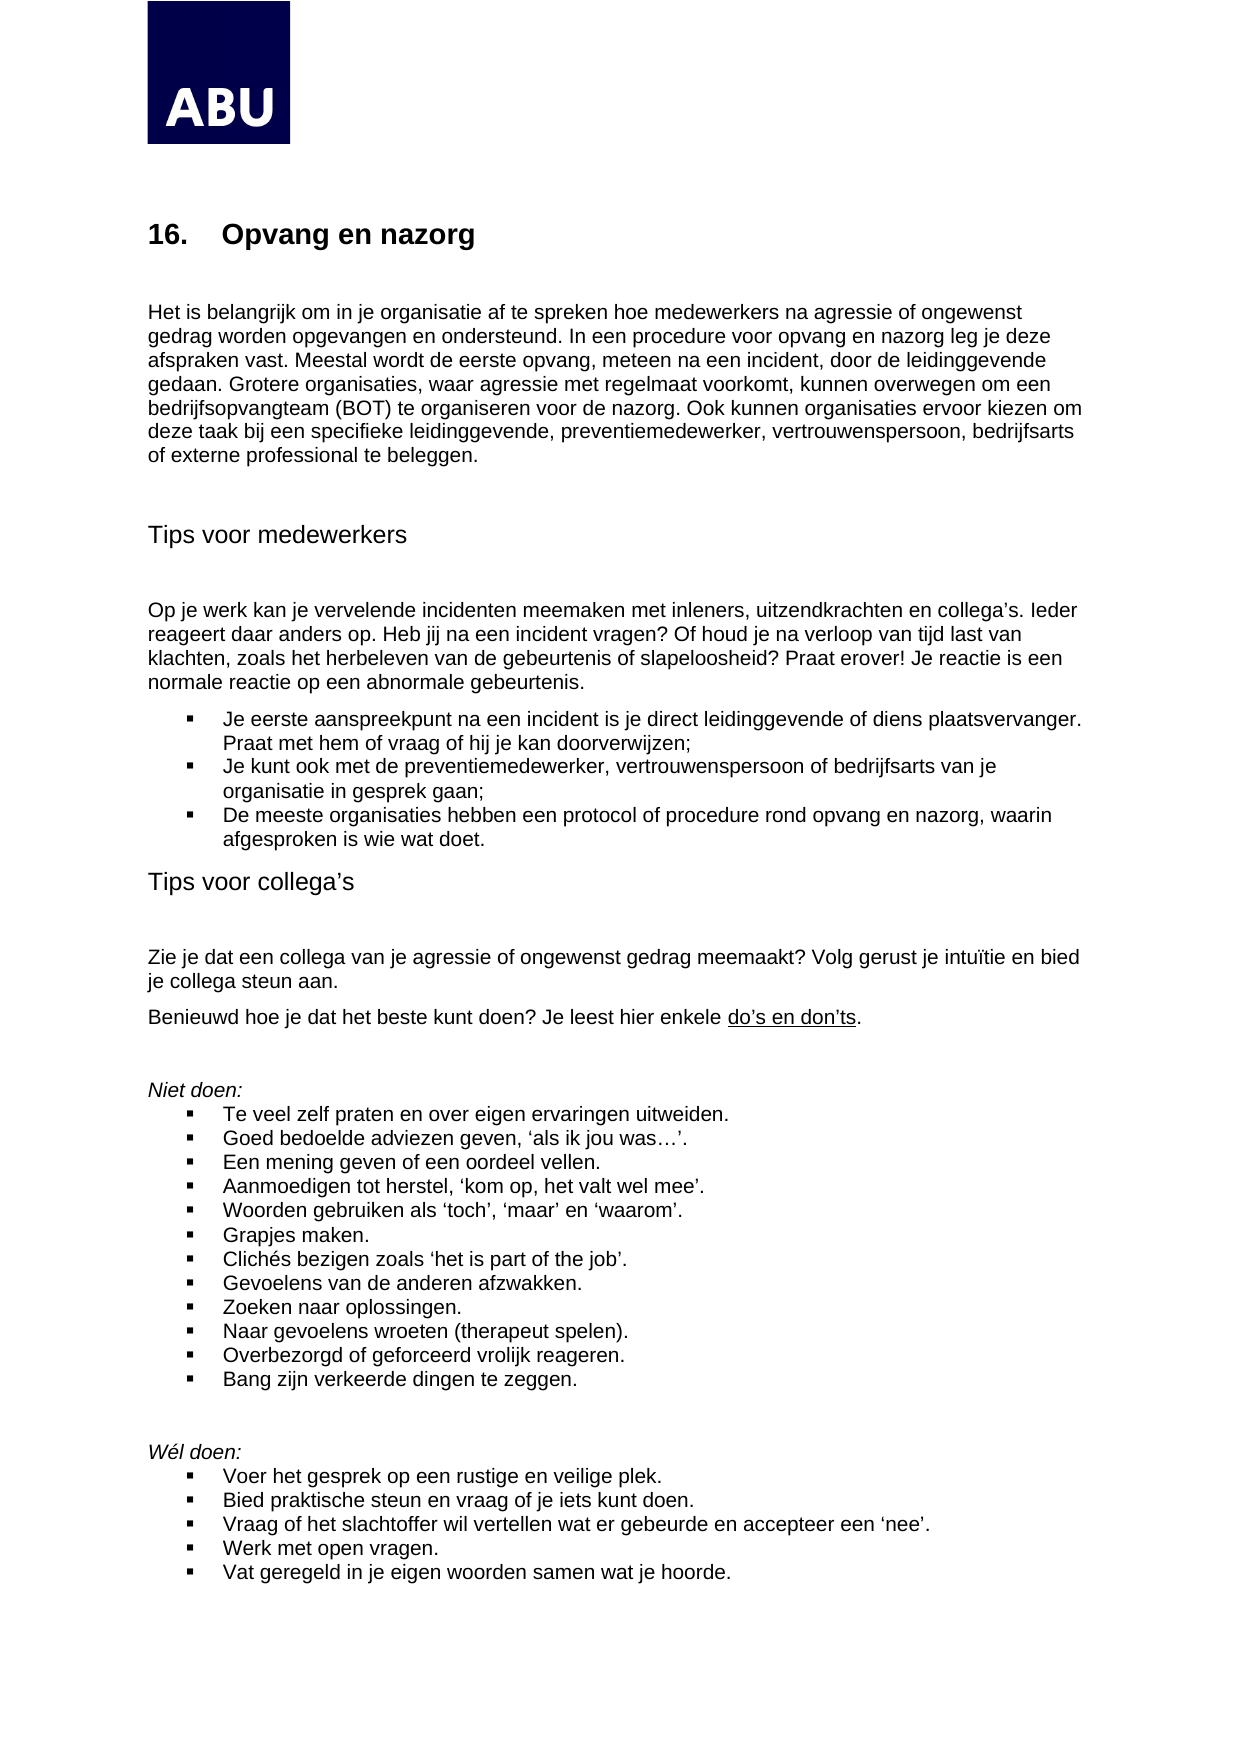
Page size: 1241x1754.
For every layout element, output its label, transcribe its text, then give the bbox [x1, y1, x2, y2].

list Grapjes maken. [185, 1222, 1093, 1246]
text Zie je dat een collega van je agressie of ongewenst gedrag meemaakt? Volg gerust je intuïtie en bied je collega steun aan. [148, 945, 1093, 993]
list Voer het gesprek op een rustige en veilige plek. [185, 1464, 1093, 1488]
list Bied praktische steun en vraag of je iets kunt doen. [185, 1488, 1093, 1512]
list Vraag of het slachtoffer wil vertellen wat er gebeurde en accepteer een ‘nee’. [185, 1512, 1093, 1536]
list Woorden gebruiken als ‘toch’, ‘maar’ en ‘waarom’. [185, 1198, 1093, 1222]
list Zoeken naar oplossingen. [185, 1294, 1093, 1319]
list De meeste organisaties hebben een protocol of procedure rond opvang en nazorg, waarin afgesproken is wie wat doet. [185, 802, 1093, 850]
picture [147, 1, 291, 144]
list Naar gevoelens wroeten (therapeut spelen). [185, 1319, 1093, 1343]
list Je kunt ook met de preventiemedewerker, vertrouwenspersoon of bedrijfsarts van je organisatie in gesprek gaan; [185, 754, 1093, 802]
list Goed bedoelde adviezen geven, ‘als ik jou was…’. [185, 1126, 1093, 1150]
text Op je werk kan je vervelende incidenten meemaken met inleners, uitzendkrachten en collega’s. Ieder reageert daar anders op. Heb jij na een incident vragen? Of houd je na verloop van tijd last van klachten, zoals het herbeleven van de gebeurtenis of slapeloosheid? Praat erover! Je reactie is een normale reactie op een abnormale gebeurtenis. [148, 598, 1093, 694]
list Vat geregeld in je eigen woorden samen wat je hoorde. [185, 1560, 1093, 1584]
list Overbezorgd of geforceerd vrolijk reageren. [185, 1343, 1093, 1367]
text Het is belangrijk om in je organisatie af te spreken hoe medewerkers na agressie of ongewenst gedrag worden opgevangen en ondersteund. In een procedure voor opvang en nazorg leg je deze afspraken vast. Meestal wordt de eerste opvang, meteen na een incident, door de leidinggevende gedaan. Grotere organisaties, waar agressie met regelmaat voorkomt, kunnen overwegen om een bedrijfsopvangteam (BOT) te organiseren voor de nazorg. Ook kunnen organisaties ervoor kiezen om deze taak bij een specifieke leidinggevende, preventiemedewerker, vertrouwenspersoon, bedrijfsarts of externe professional te beleggen. [148, 299, 1093, 467]
list Aanmoedigen tot herstel, ‘kom op, het valt wel mee’. [185, 1174, 1093, 1198]
list Clichés bezigen zoals ‘het is part of the job’. [185, 1246, 1093, 1271]
list Een mening geven of een oordeel vellen. [185, 1150, 1093, 1174]
subtitle Tips voor collega’s [148, 867, 1093, 896]
subtitle Wél doen: [148, 1440, 1093, 1464]
subtitle Niet doen: [148, 1078, 1093, 1102]
list Werk met open vragen. [185, 1536, 1093, 1560]
subtitle Tips voor medewerkers [148, 520, 1093, 549]
list Bang zijn verkeerde dingen te zeggen. [185, 1367, 1093, 1391]
list Gevoelens van de anderen afzwakken. [185, 1271, 1093, 1294]
list Je eerste aanspreekpunt na een incident is je direct leidinggevende of diens plaatsvervanger. Praat met hem of vraag of hij je kan doorverwijzen; [185, 706, 1093, 754]
subtitle Opvang en nazorg [148, 217, 1093, 251]
text Benieuwd hoe je dat het beste kunt doen? Je leest hier enkele do’s en don’ts. [148, 1005, 1093, 1029]
list Te veel zelf praten en over eigen ervaringen uitweiden. [185, 1102, 1093, 1126]
